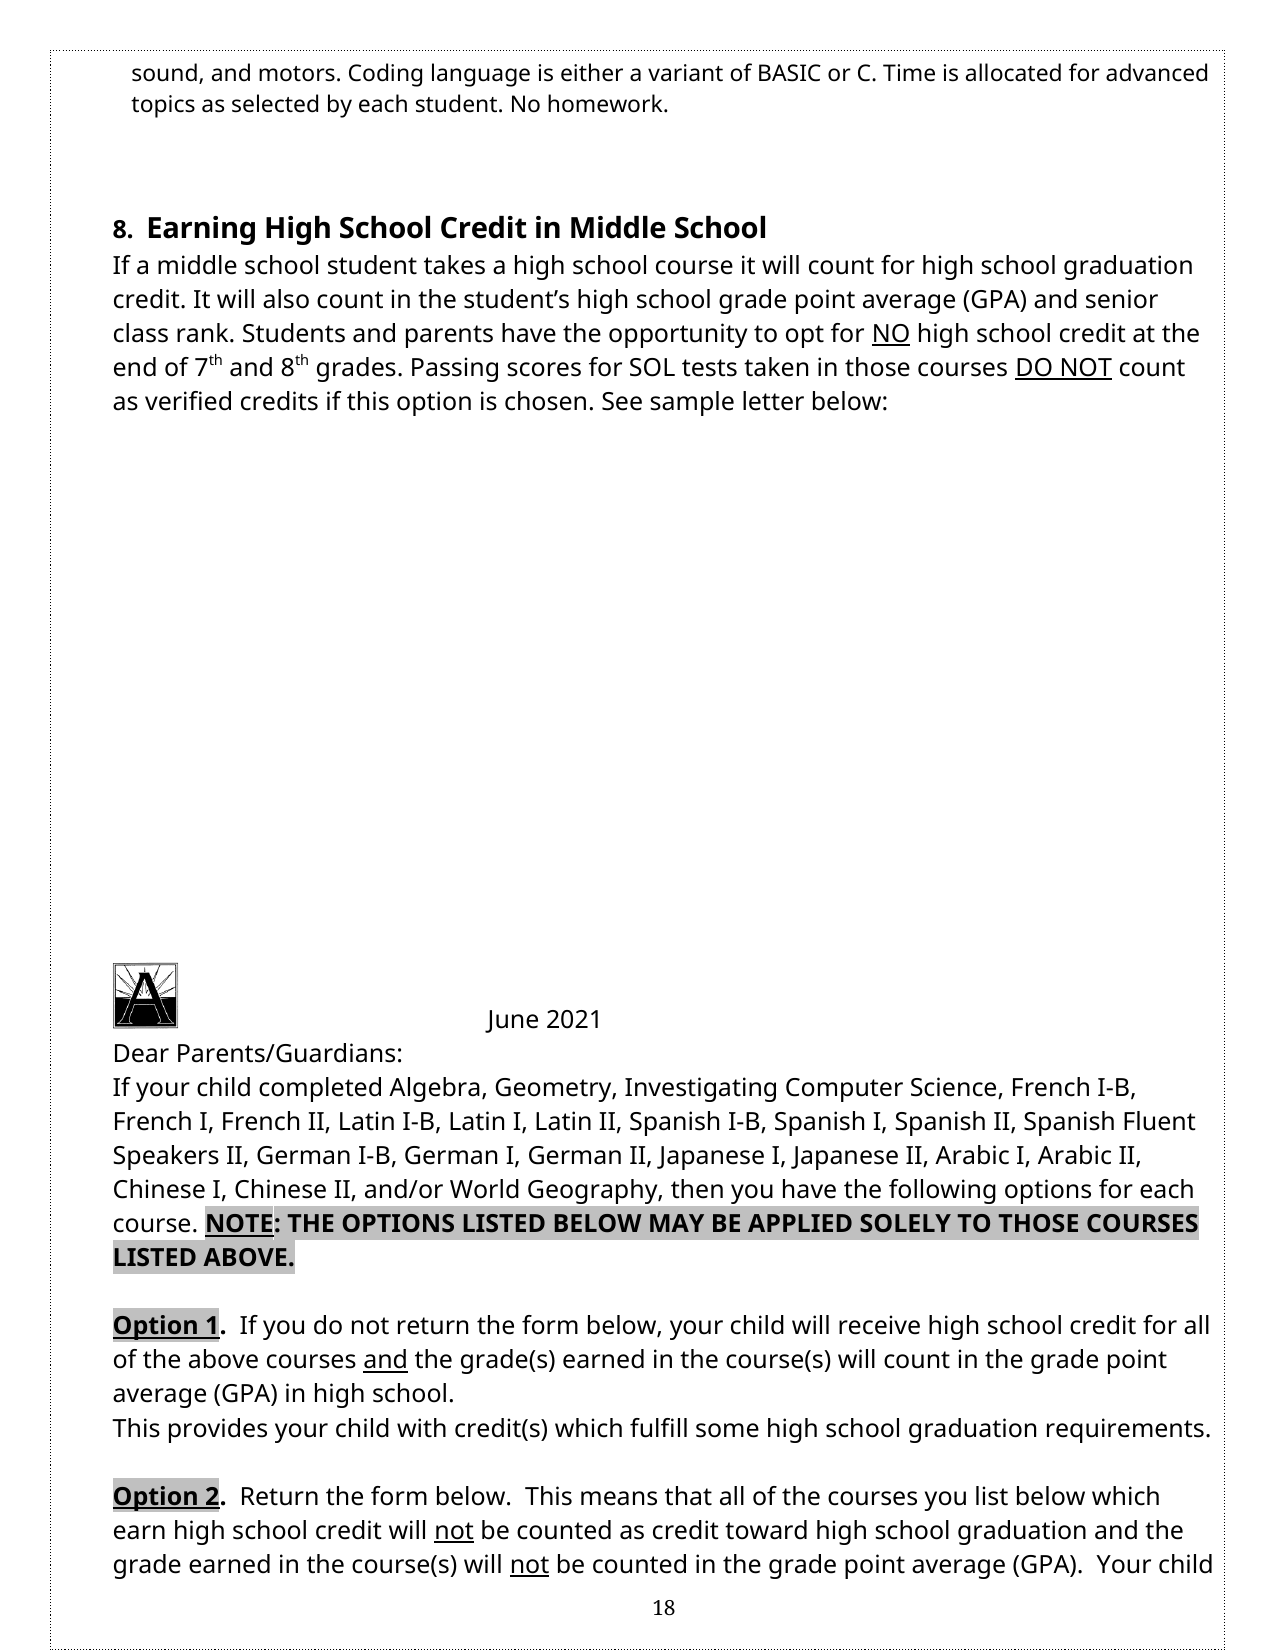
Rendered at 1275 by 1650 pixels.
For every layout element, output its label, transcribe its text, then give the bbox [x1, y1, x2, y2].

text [131, 57, 1215, 119]
text 8. Earning High School Credit in Middle School [112, 208, 1215, 247]
text If a middle school student takes a high school course it will count for high school graduation credit. It will also count in the student’s high school grade point average (GPA) and senior class rank. Students and parents have the opportunity to opt for NO high school credit at the end of 7th and 8th grades. Passing scores for SOL tests taken in those courses DO NOT count as verified credits if this option is chosen. See sample letter below: [112, 247, 1215, 418]
picture [112, 962, 179, 1029]
text Dear Parents/Guardians: [112, 1036, 1215, 1069]
text If your child completed Algebra, Geometry, Investigating Computer Science, French I-B, French I, French II, Latin I-B, Latin I, Latin II, Spanish I-B, Spanish I, Spanish II, Spanish Fluent Speakers II, German I-B, German I, German II, Japanese I, Japanese II, Arabic I, Arabic II, Chinese I, Chinese II, and/or World Geography, then you have the following options for each course. NOTE: THE OPTIONS LISTED BELOW MAY BE APPLIED SOLELY TO THOSE COURSES LISTED ABOVE. [112, 1069, 1215, 1274]
text This provides your child with credit(s) which fulfill some high school graduation requirements. [112, 1410, 1215, 1444]
text June 2021 [112, 963, 1215, 1036]
text Option 1. If you do not return the form below, your child will receive high school credit for all of the above courses and the grade(s) earned in the course(s) will count in the grade point average (GPA) in high school. [112, 1308, 1215, 1410]
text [112, 1478, 1215, 1581]
